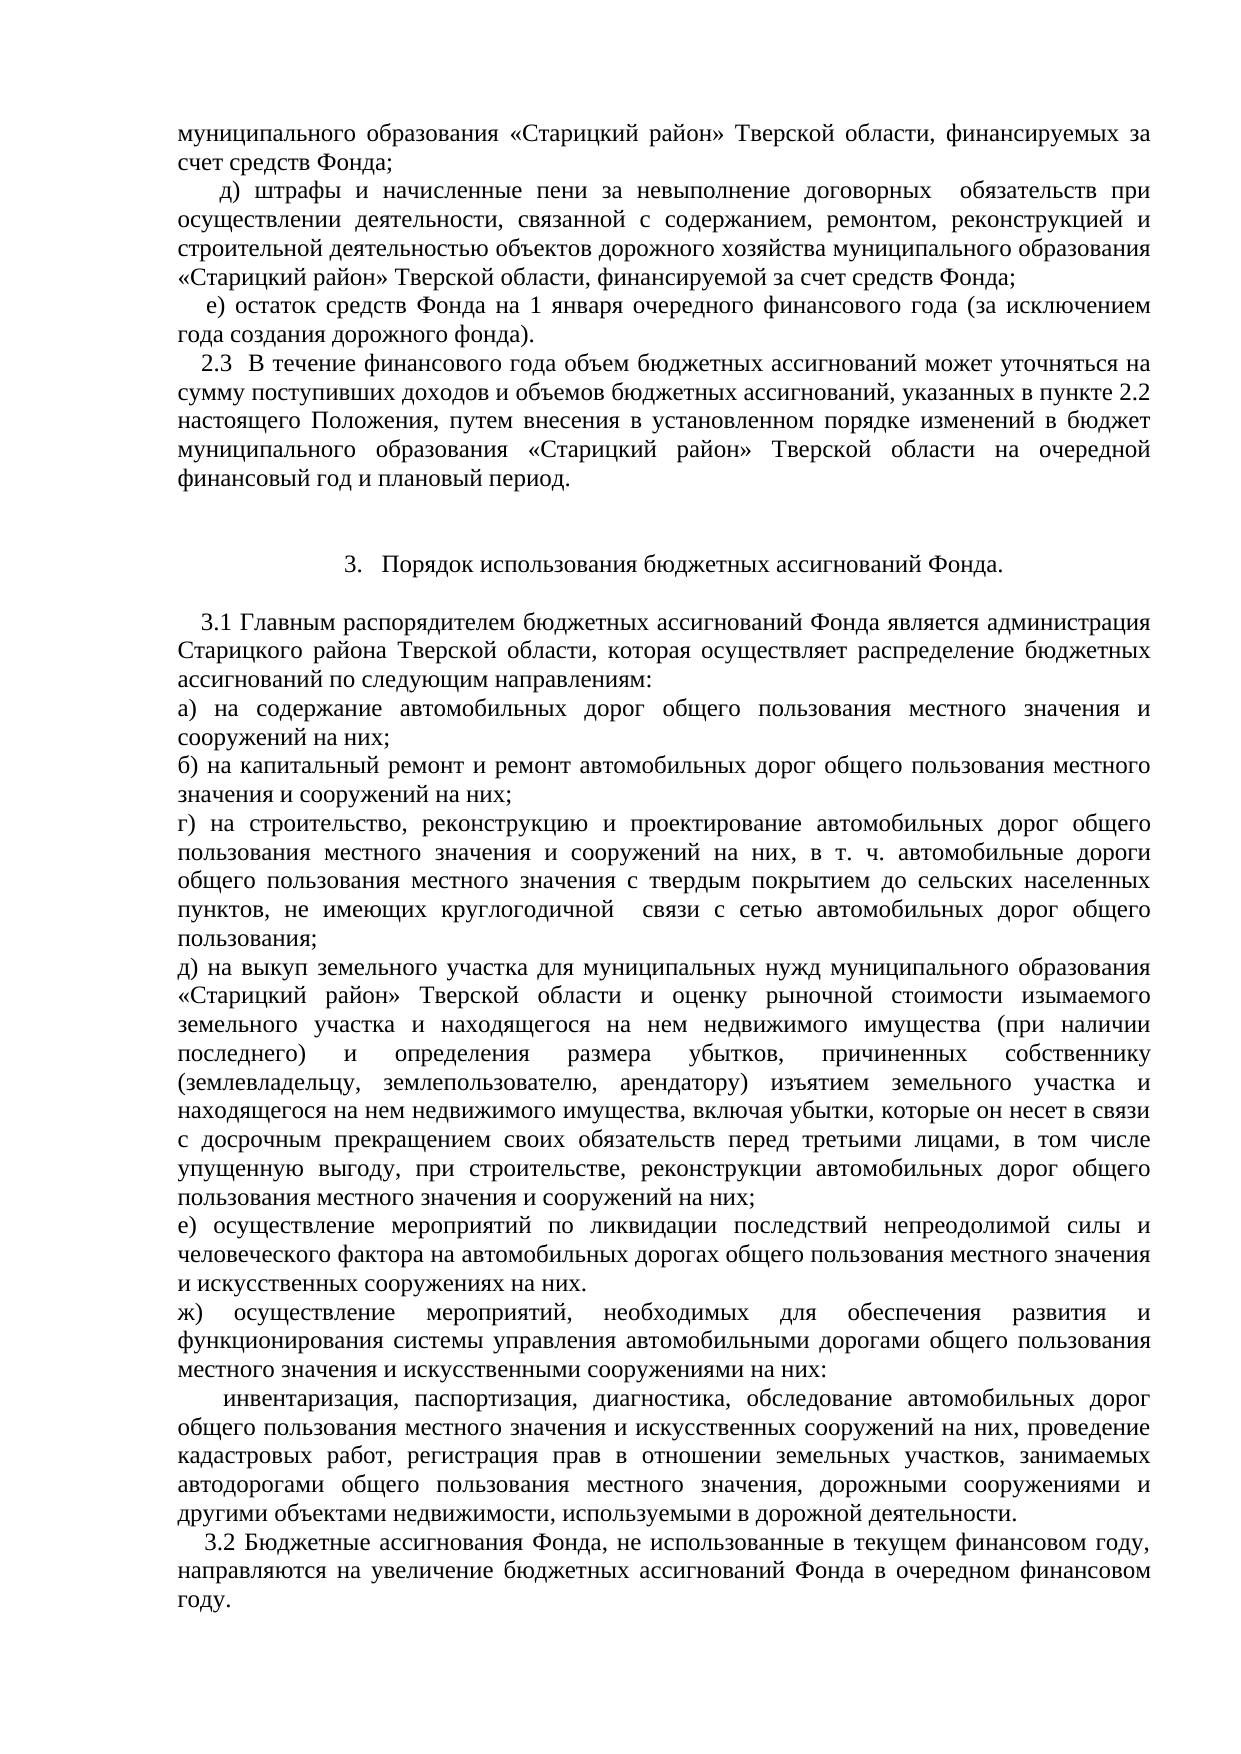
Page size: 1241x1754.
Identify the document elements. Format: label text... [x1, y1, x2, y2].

text 3.2 Бюджетные ассигнования Фонда, не использованные в текущем финансовом году, направляются на увеличение бюджетных ассигнований Фонда в очередном финансовом году. [177, 1527, 1152, 1613]
text инвентаризация, паспортизация, диагностика, обследование автомобильных дорог общего пользования местного значения и искусственных сооружений на них, проведение кадастровых работ, регистрация прав в отношении земельных участков, занимаемых автодорогами общего пользования местного значения, дорожными сооружениями и другими объектами недвижимости, используемыми в дорожной деятельности. [177, 1383, 1152, 1527]
text е) остаток средств Фонда на 1 января очередного финансового года (за исключением года создания дорожного фонда). [177, 291, 1152, 348]
text д) штрафы и начисленные пени за невыполнение договорных обязательств при осуществлении деятельности, связанной с содержанием, ремонтом, реконструкцией и строительной деятельностью объектов дорожного хозяйства муниципального образования «Старицкий район» Тверской области, финансируемой за счет средств Фонда; [177, 176, 1152, 291]
text д) на выкуп земельного участка для муниципальных нужд муниципального образования «Старицкий район» Тверской области и оценку рыночной стоимости изымаемого земельного участка и находящегося на нем недвижимого имущества (при наличии последнего) и определения размера убытков, причиненных собственнику (землевладельцу, землепользователю, арендатору) изъятием земельного участка и находящегося на нем недвижимого имущества, включая убытки, которые он несет в связи с досрочным прекращением своих обязательств перед третьими лицами, в том числе упущенную выгоду, при строительстве, реконструкции автомобильных дорог общего пользования местного значения и сооружений на них; [177, 952, 1152, 1211]
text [177, 118, 1152, 176]
text б) на капитальный ремонт и ремонт автомобильных дорог общего пользования местного значения и сооружений на них; [177, 751, 1152, 808]
text е) осуществление мероприятий по ликвидации последствий непреодолимой силы и человеческого фактора на автомобильных дорогах общего пользования местного значения и искусственных сооружениях на них. [177, 1211, 1152, 1297]
text ж) осуществление мероприятий, необходимых для обеспечения развития и функционирования системы управления автомобильными дорогами общего пользования местного значения и искусственными сооружениями на них: [177, 1297, 1152, 1383]
list Порядок использования бюджетных ассигнований Фонда. [196, 549, 1152, 578]
text 3.1 Главным распорядителем бюджетных ассигнований Фонда является администрация Старицкого района Тверской области, которая осуществляет распределение бюджетных ассигнований по следующим направлениям: [177, 607, 1152, 693]
text г) на строительство, реконструкцию и проектирование автомобильных дорог общего пользования местного значения и сооружений на них, в т. ч. автомобильные дороги общего пользования местного значения с твердым покрытием до сельских населенных пунктов, не имеющих круглогодичной связи с сетью автомобильных дорог общего пользования; [177, 808, 1152, 952]
text а) на содержание автомобильных дорог общего пользования местного значения и сооружений на них; [177, 693, 1152, 751]
text 2.3 В течение финансового года объем бюджетных ассигнований может уточняться на сумму поступивших доходов и объемов бюджетных ассигнований, указанных в пункте 2.2 настоящего Положения, путем внесения в установленном порядке изменений в бюджет муниципального образования «Старицкий район» Тверской области на очередной финансовый год и плановый период. [177, 348, 1152, 492]
